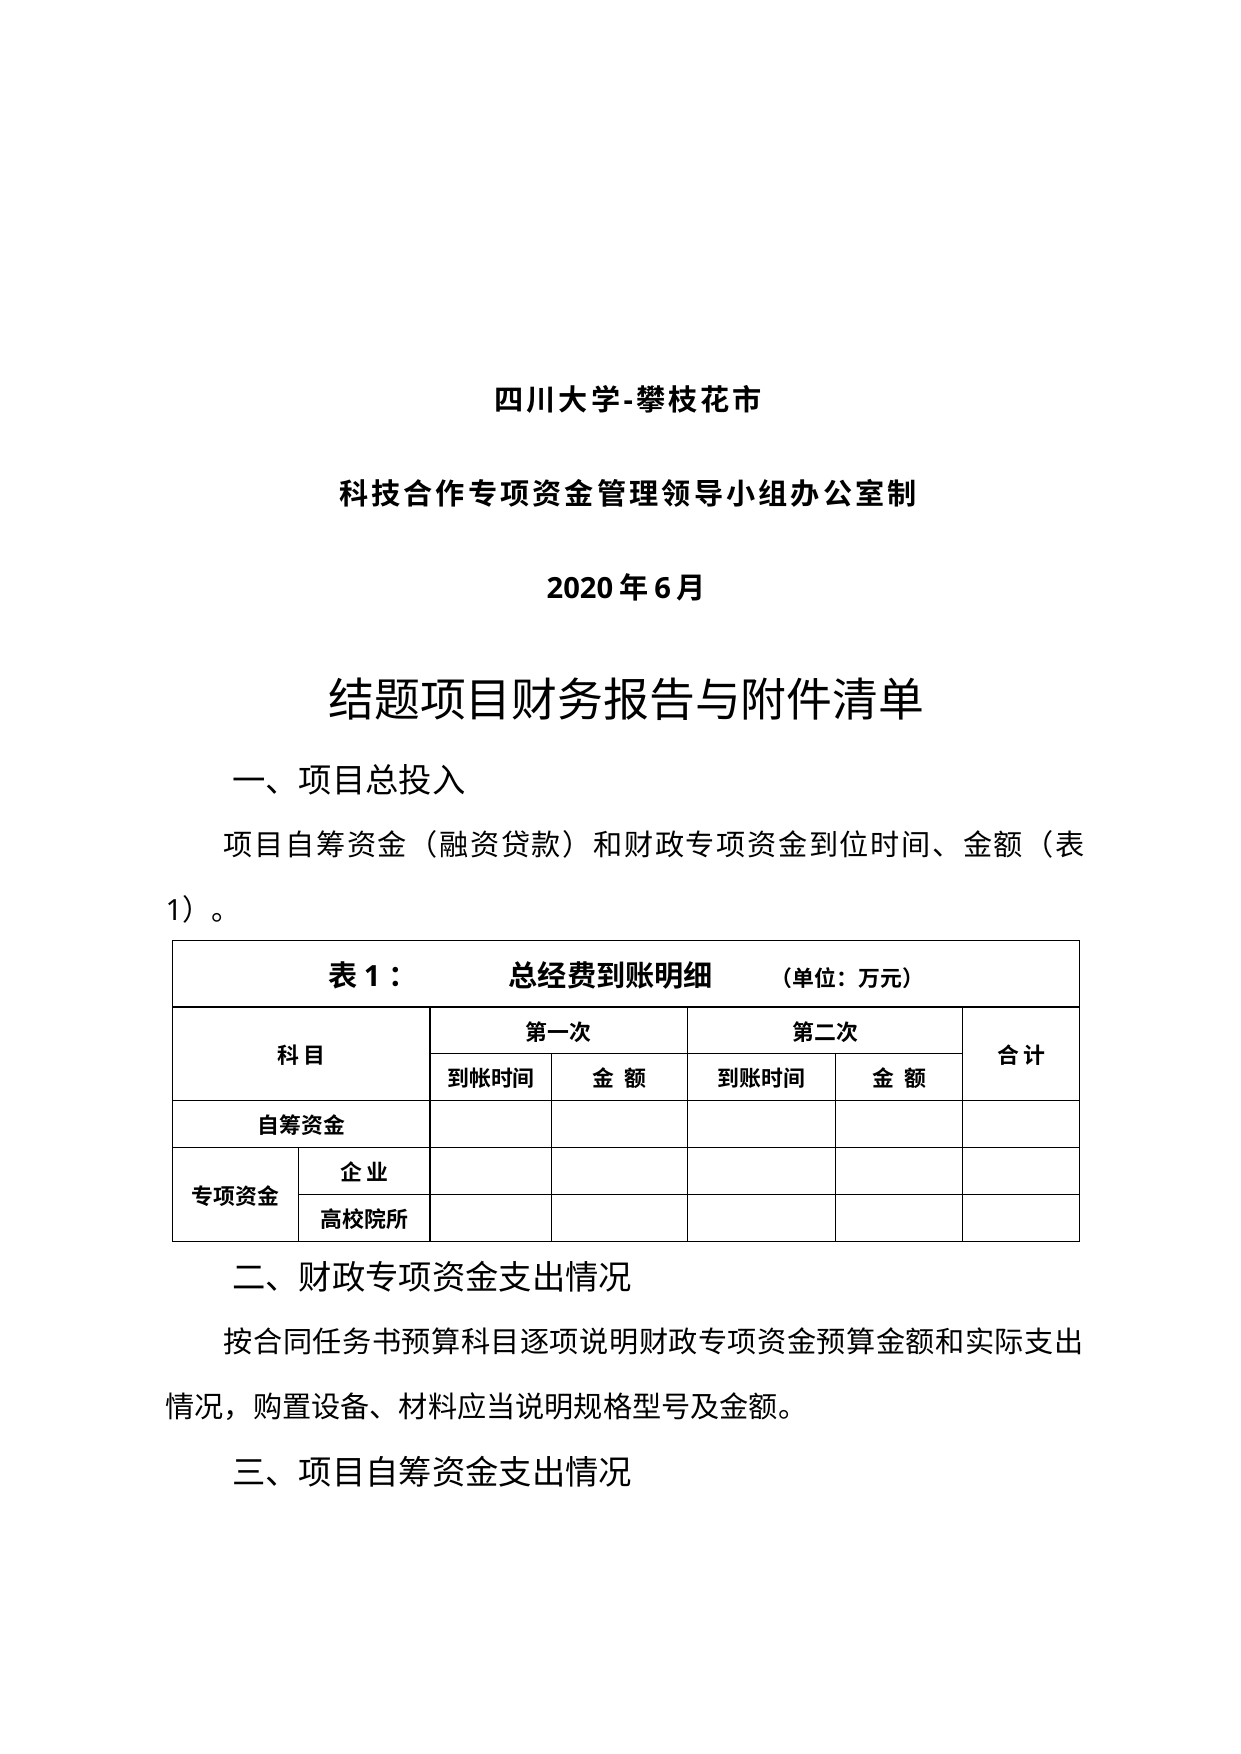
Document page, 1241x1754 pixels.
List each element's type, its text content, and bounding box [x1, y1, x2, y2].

text 项目自筹资金（融资贷款）和财政专项资金到位时间、金额（表1）。 [165, 810, 1087, 940]
table_cell [431, 1148, 551, 1194]
table_cell 第一次 [431, 1008, 687, 1053]
table_cell 专项资金 [173, 1148, 298, 1241]
table_cell 到帐时间 [431, 1054, 551, 1100]
text 按合同任务书预算科目逐项说明财政专项资金预算金额和实际支出情况，购置设备、材料应当说明规格型号及金额。 [165, 1307, 1087, 1437]
text 科技合作专项资金管理领导小组办公室制 [152, 459, 1103, 524]
table_cell [431, 1195, 551, 1241]
table_cell [836, 1195, 962, 1241]
text 四川大学-攀枝花市 [152, 365, 1103, 430]
table_cell [552, 1148, 687, 1194]
table_cell [552, 1101, 687, 1147]
table_cell [963, 1195, 1079, 1241]
text 二、财政专项资金支出情况 [165, 1242, 1087, 1307]
table_cell [963, 1148, 1079, 1194]
table_cell [688, 1101, 835, 1147]
table_cell 高校院所 [299, 1195, 429, 1241]
text 结题项目财务报告与附件清单 [165, 648, 1087, 745]
table_cell [688, 1148, 835, 1194]
table_header 表1 ： 总经费到账明细 （单位：万元） [173, 941, 1079, 1006]
table_cell [836, 1148, 962, 1194]
table_cell [688, 1195, 835, 1241]
table_cell [431, 1101, 551, 1147]
table_cell 到账时间 [688, 1054, 835, 1100]
table_cell [836, 1101, 962, 1147]
table_cell 金 额 [836, 1054, 962, 1100]
table_cell [552, 1195, 687, 1241]
table_cell 合 计 [963, 1008, 1079, 1100]
table_cell 金 额 [552, 1054, 687, 1100]
text 三、项目自筹资金支出情况 [165, 1437, 1087, 1502]
text 2020年6月 [165, 554, 1087, 619]
text 一、项目总投入 [165, 745, 1087, 810]
table_cell 企 业 [299, 1148, 429, 1194]
table_cell 自筹资金 [173, 1101, 429, 1147]
table_cell 第二次 [688, 1008, 962, 1053]
table_cell 科 目 [173, 1008, 429, 1100]
table_cell [963, 1101, 1079, 1147]
